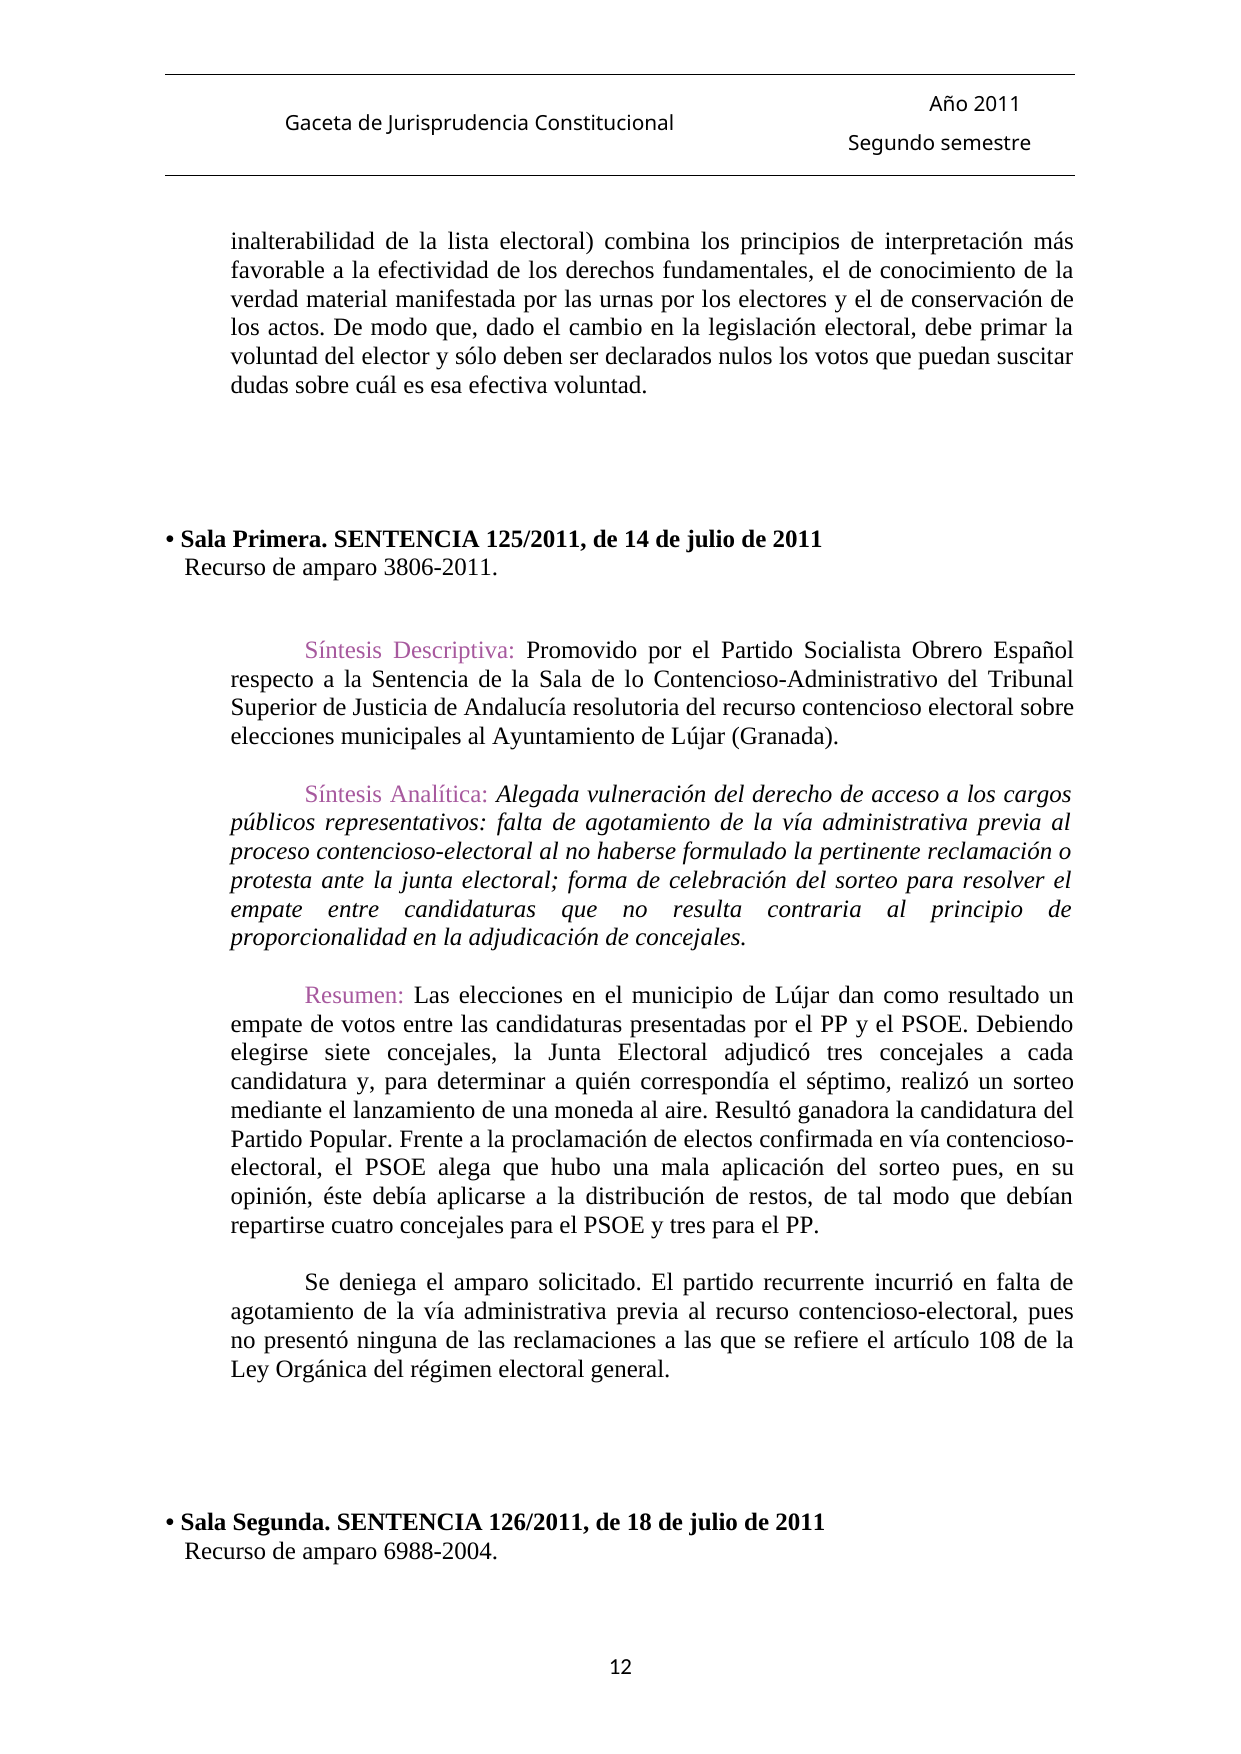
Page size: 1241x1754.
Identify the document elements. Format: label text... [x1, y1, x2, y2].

text Recurso de amparo 6988-2004. [165, 1536, 1075, 1565]
text Recurso de amparo 3806-2011. [165, 552, 1075, 581]
text • Sala Segunda. SENTENCIA 126/2011, de 18 de julio de 2011 [165, 1507, 1075, 1536]
text Resumen: Las elecciones en el municipio de Lújar dan como resultado un empate de votos entre las candidaturas presentadas por el PP y el PSOE. Debiendo elegirse siete concejales, la Junta Electoral adjudicó tres concejales a cada candidatura y, para determinar a quién correspondía el séptimo, realizó un sorteo mediante el lanzamiento de una moneda al aire. Resultó ganadora la candidatura del Partido Popular. Frente a la proclamación de electos confirmada en vía contencioso-electoral, el PSOE alega que hubo una mala aplicación del sorteo pues, en su opinión, éste debía aplicarse a la distribución de restos, de tal modo que debían repartirse cuatro concejales para el PSOE y tres para el PP. [230, 980, 1075, 1239]
text Se deniega el amparo solicitado. El partido recurrente incurrió en falta de agotamiento de la vía administrativa previa al recurso contencioso-electoral, pues no presentó ninguna de las reclamaciones a las que se refiere el artículo 108 de la Ley Orgánica del régimen electoral general. [230, 1267, 1075, 1382]
text Síntesis Descriptiva: Promovido por el Partido Socialista Obrero Español respecto a la Sentencia de la Sala de lo Contencioso-Administrativo del Tribunal Superior de Justicia de Andalucía resolutoria del recurso contencioso electoral sobre elecciones municipales al Ayuntamiento de Lújar (Granada). [230, 635, 1075, 750]
text • Sala Primera. SENTENCIA 125/2011, de 14 de julio de 2011 [165, 524, 1075, 552]
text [230, 226, 1075, 399]
text Síntesis Analítica: Alegada vulneración del derecho de acceso a los cargos públicos representativos: falta de agotamiento de la vía administrativa previa al proceso contencioso-electoral al no haberse formulado la pertinente reclamación o protesta ante la junta electoral; forma de celebración del sorteo para resolver el empate entre candidaturas que no resulta contraria al principio de proporcionalidad en la adjudicación de concejales. [230, 779, 1075, 951]
